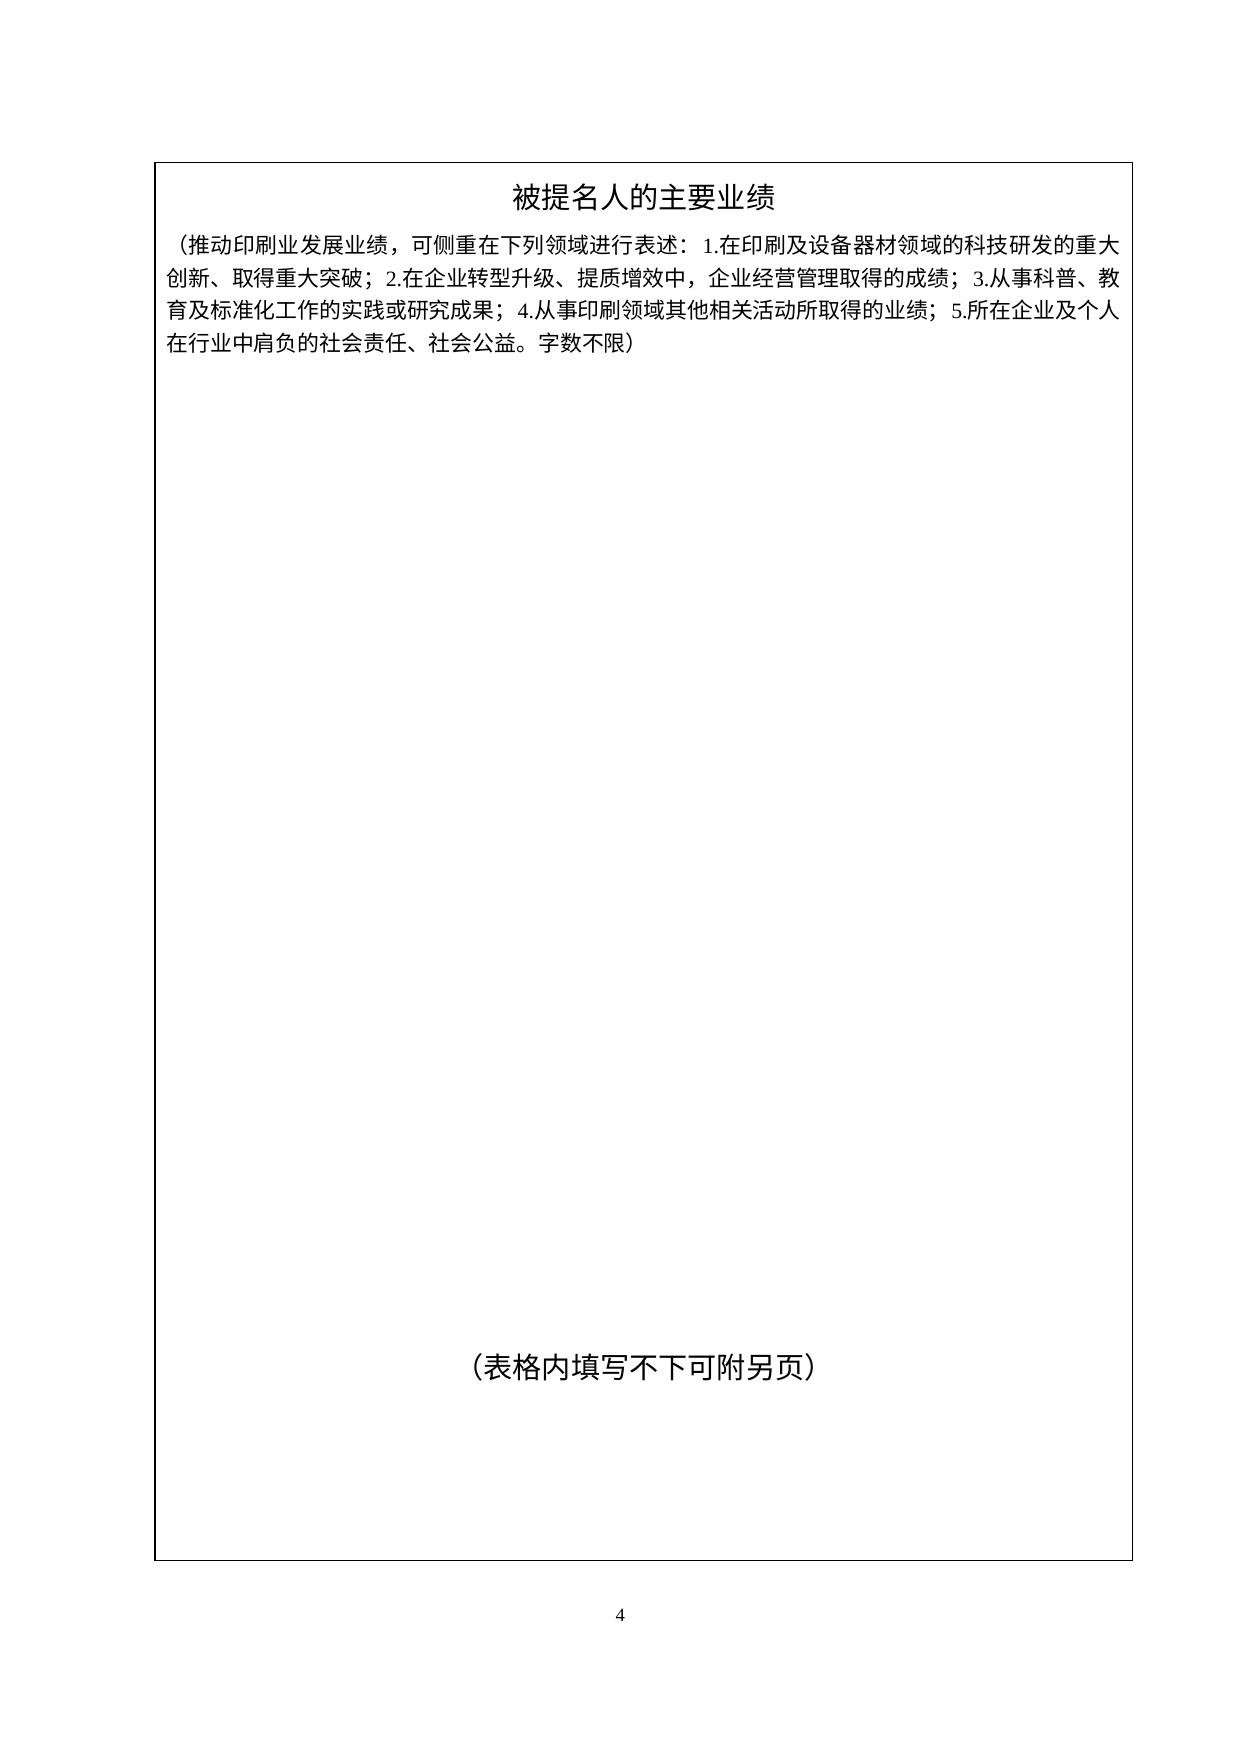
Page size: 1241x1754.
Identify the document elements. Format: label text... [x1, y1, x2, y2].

table_cell 被提名人的主要业绩 （推动印刷业发展业绩，可侧重在下列领域进行表述：1.在印刷及设备器材领域的科技研发的重大创新、取得重大突破；2.在企业转型升级、提质增效中，企业经营管理取得的成绩；3.从事科普、教育及标准化工作的实践或研究成果；4.从事印刷领域其他相关活动所取得的业绩；5.所在企业及个人在行业中肩负的社会责任、社会公益。字数不限） （表格内填写不下可附另页） [156, 163, 1132, 1560]
